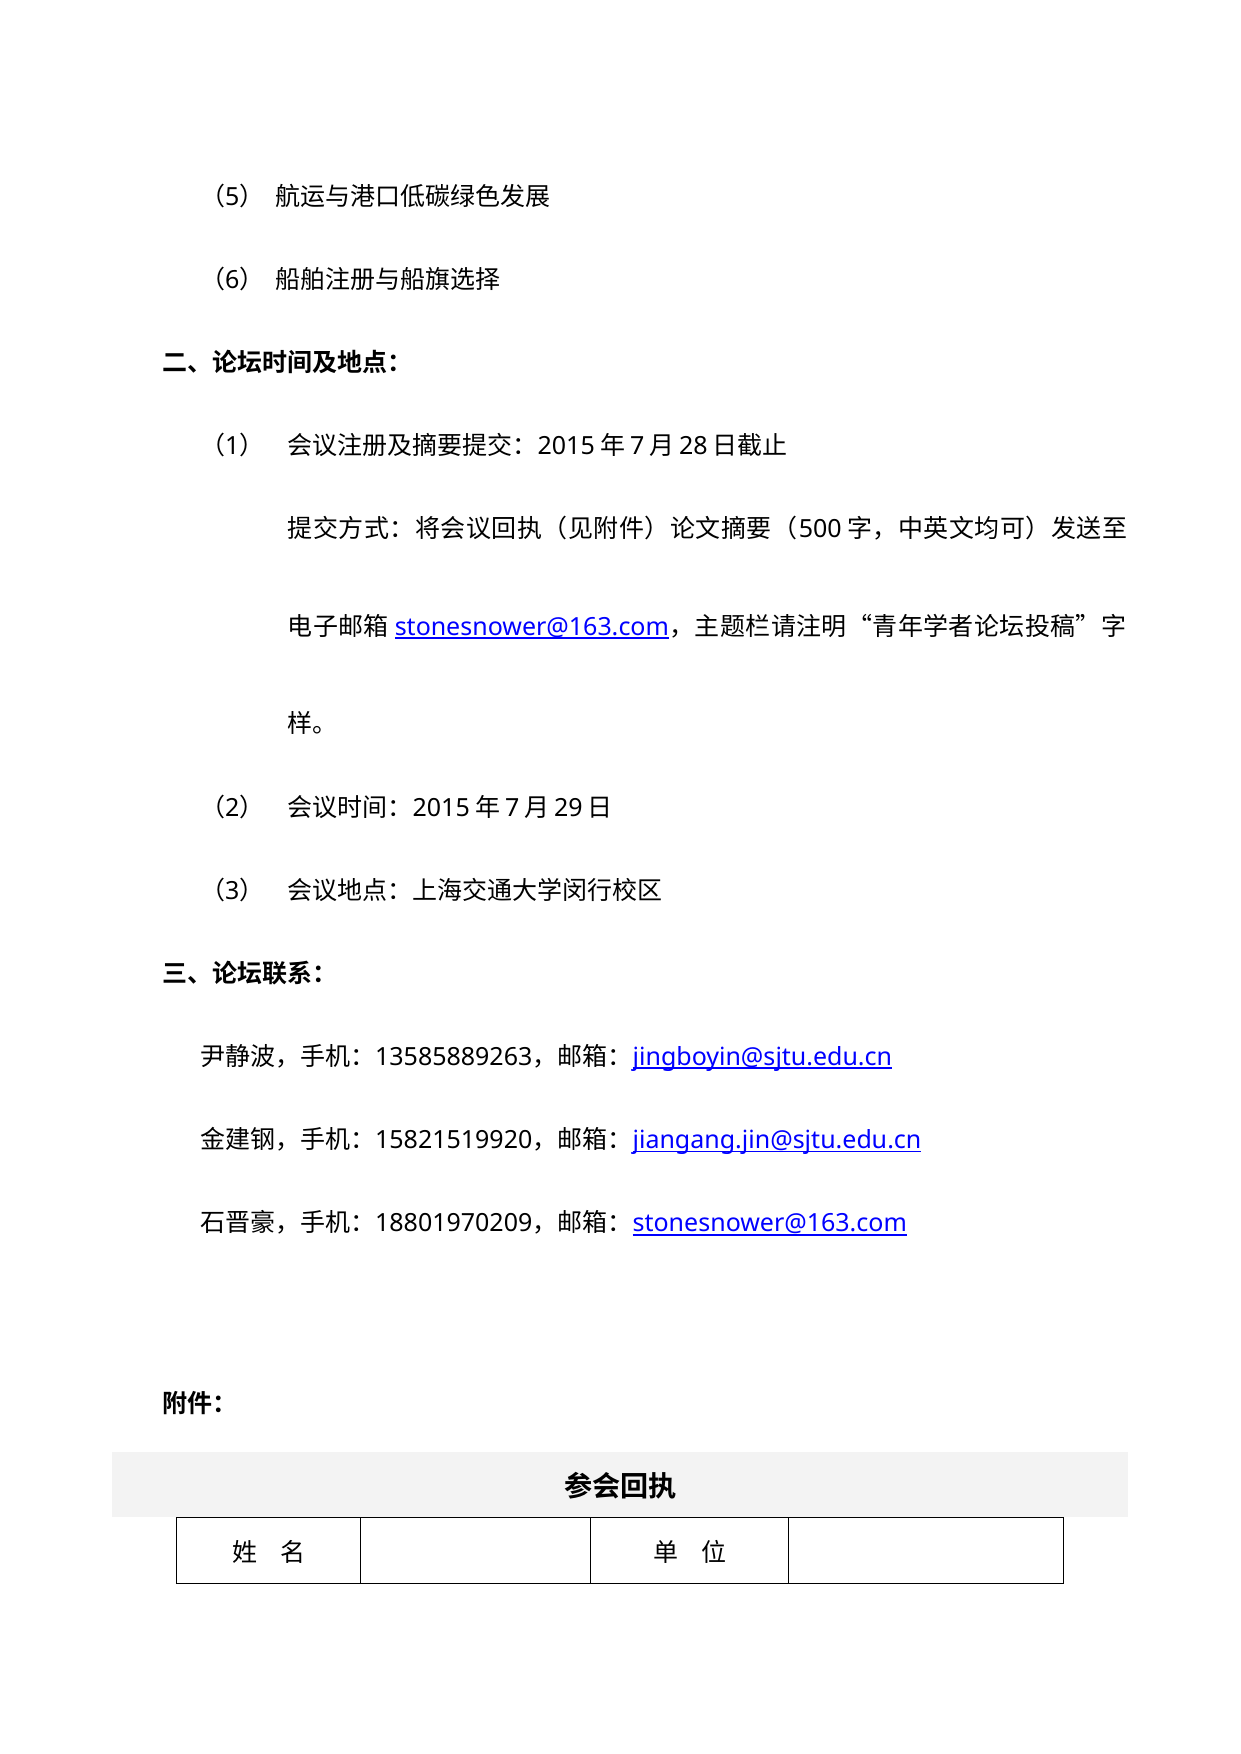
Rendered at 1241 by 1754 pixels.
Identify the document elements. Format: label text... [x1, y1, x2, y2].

list 会议时间：2015年7月29日 [200, 773, 1128, 838]
list 航运与港口低碳绿色发展 [200, 162, 1128, 227]
text 提交方式：将会议回执（见附件）论文摘要（500字，中英文均可）发送至电子邮箱stonesnower@163.com，主题栏请注明“青年学者论坛投稿”字样。 [287, 494, 1128, 754]
text 三、论坛联系： [112, 939, 1128, 1004]
list 会议注册及摘要提交：2015年7月28日截止 [200, 411, 1128, 476]
text 附件： [112, 1369, 1128, 1434]
text 二、论坛时间及地点： [112, 328, 1128, 393]
table_header [361, 1518, 590, 1583]
table_header 姓 名 [177, 1518, 360, 1583]
text 参会回执 [112, 1452, 1128, 1517]
text 金建钢，手机：15821519920，邮箱：jiangang.jin@sjtu.edu.cn [150, 1105, 1128, 1170]
text 尹静波，手机：13585889263，邮箱：jingboyin@sjtu.edu.cn [150, 1022, 1128, 1087]
text 石晋豪，手机：18801970209，邮箱：stonesnower@163.com [150, 1188, 1128, 1253]
table_header [789, 1518, 1063, 1583]
list 船舶注册与船旗选择 [200, 245, 1128, 310]
table_header 单 位 [591, 1518, 788, 1583]
list 会议地点：上海交通大学闵行校区 [200, 856, 1128, 921]
